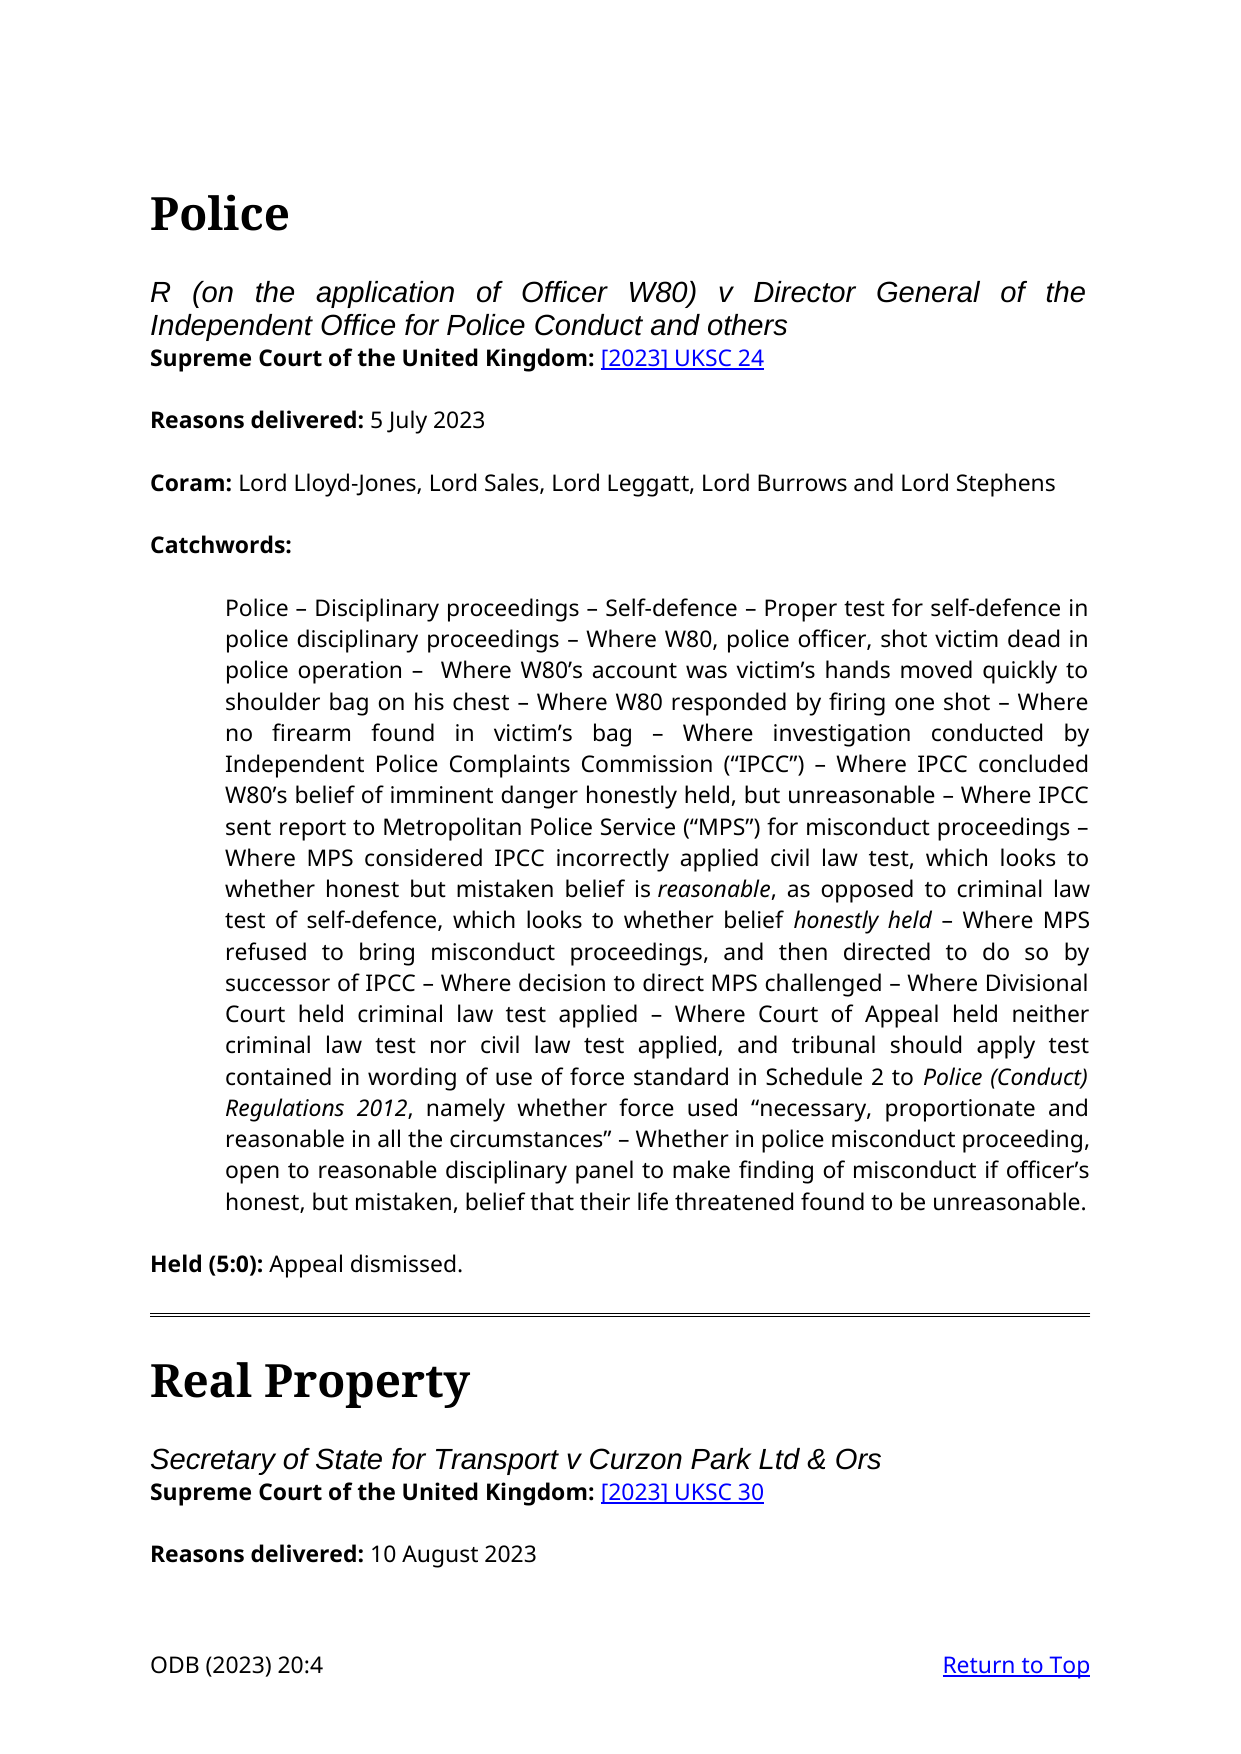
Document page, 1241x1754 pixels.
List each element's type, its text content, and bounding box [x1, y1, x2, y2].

text Reasons delivered: 10 August 2023 [150, 1538, 1090, 1570]
text Coram: Lord Lloyd-Jones, Lord Sales, Lord Leggatt, Lord Burrows and Lord Stephens [150, 467, 1090, 498]
text Held (5:0): Appeal dismissed. [150, 1248, 1090, 1279]
text Reasons delivered: 5 July 2023 [150, 404, 1090, 436]
text Catchwords: [150, 529, 1090, 561]
subtitle Real Property [150, 1349, 1090, 1411]
subtitle Police [150, 181, 1090, 244]
text Supreme Court of the United Kingdom: [2023] UKSC 24 [150, 342, 1090, 373]
subtitle R (on the application of Officer W80) v Director General of the Independent Office for Police Conduct and others [150, 275, 1090, 342]
subtitle Secretary of State for Transport v Curzon Park Ltd & Ors [150, 1442, 1090, 1476]
text Police – Disciplinary proceedings – Self-defence – Proper test for self-defence in police disciplinary proceedings – Where W80, police officer, shot victim dead in police operation – Where W80’s account was victim’s hands moved quickly to shoulder bag on his chest – Where W80 responded by firing one shot – Where no firearm found in victim’s bag – Where investigation conducted by Independent Police Complaints Commission (“IPCC”) – Where IPCC concluded W80’s belief of imminent danger honestly held, but unreasonable – Where IPCC sent report to Metropolitan Police Service (“MPS”) for misconduct proceedings – Where MPS considered IPCC incorrectly applied civil law test, which looks to whether honest but mistaken belief is reasonable, as opposed to criminal law test of self-defence, which looks to whether belief honestly held – Where MPS refused to bring misconduct proceedings, and then directed to do so by successor of IPCC – Where decision to direct MPS challenged – Where Divisional Court held criminal law test applied – Where Court of Appeal held neither criminal law test nor civil law test applied, and tribunal should apply test contained in wording of use of force standard in Schedule 2 to Police (Conduct) Regulations 2012, namely whether force used “necessary, proportionate and reasonable in all the circumstances” – Whether in police misconduct proceeding, open to reasonable disciplinary panel to make finding of misconduct if officer’s honest, but mistaken, belief that their life threatened found to be unreasonable. [225, 592, 1090, 1217]
text Supreme Court of the United Kingdom: [2023] UKSC 30 [150, 1476, 1090, 1507]
